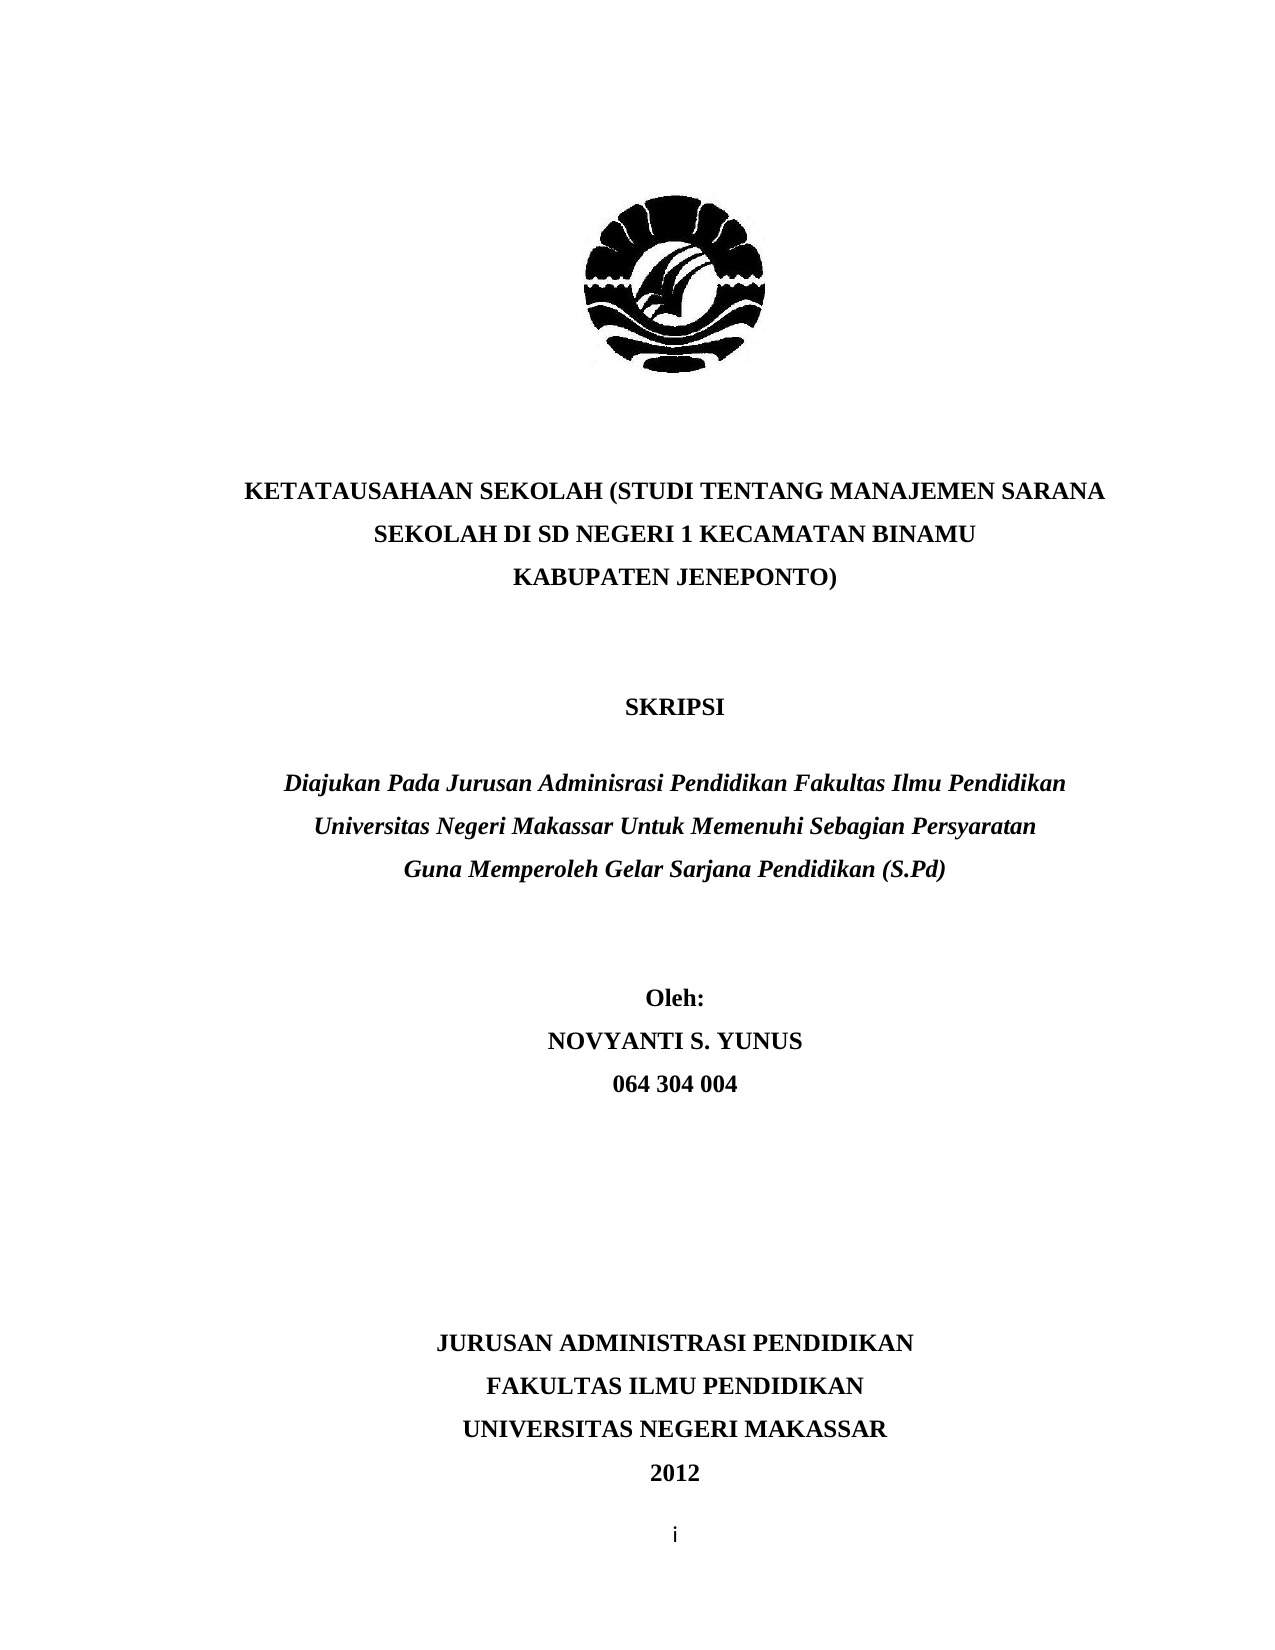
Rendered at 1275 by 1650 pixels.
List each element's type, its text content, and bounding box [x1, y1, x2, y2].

text JURUSAN ADMINISTRASI PENDIDIKAN [244, 1328, 1106, 1357]
text NOVYANTI S. YUNUS [244, 1026, 1106, 1055]
text FAKULTAS ILMU PENDIDIKAN [244, 1371, 1106, 1400]
text KETATAUSAHAAN SEKOLAH (STUDI TENTANG MANAJEMEN SARANA SEKOLAH DI SD NEGERI 1 KECAMATAN BINAMU [244, 476, 1106, 548]
text SKRIPSI [244, 692, 1106, 720]
picture [582, 193, 768, 376]
text 064 304 004 [244, 1069, 1106, 1098]
text KABUPATEN JENEPONTO) [244, 562, 1106, 591]
text Guna Memperoleh Gelar Sarjana Pendidikan (S.Pd) [244, 854, 1106, 883]
text Diajukan Pada Jurusan Adminisrasi Pendidikan Fakultas Ilmu Pendidikan Universitas Negeri Makassar Untuk Memenuhi Sebagian Persyaratan [244, 768, 1106, 839]
text UNIVERSITAS NEGERI MAKASSAR [244, 1414, 1106, 1443]
text 2012 [244, 1458, 1106, 1486]
text Oleh: [244, 983, 1106, 1012]
